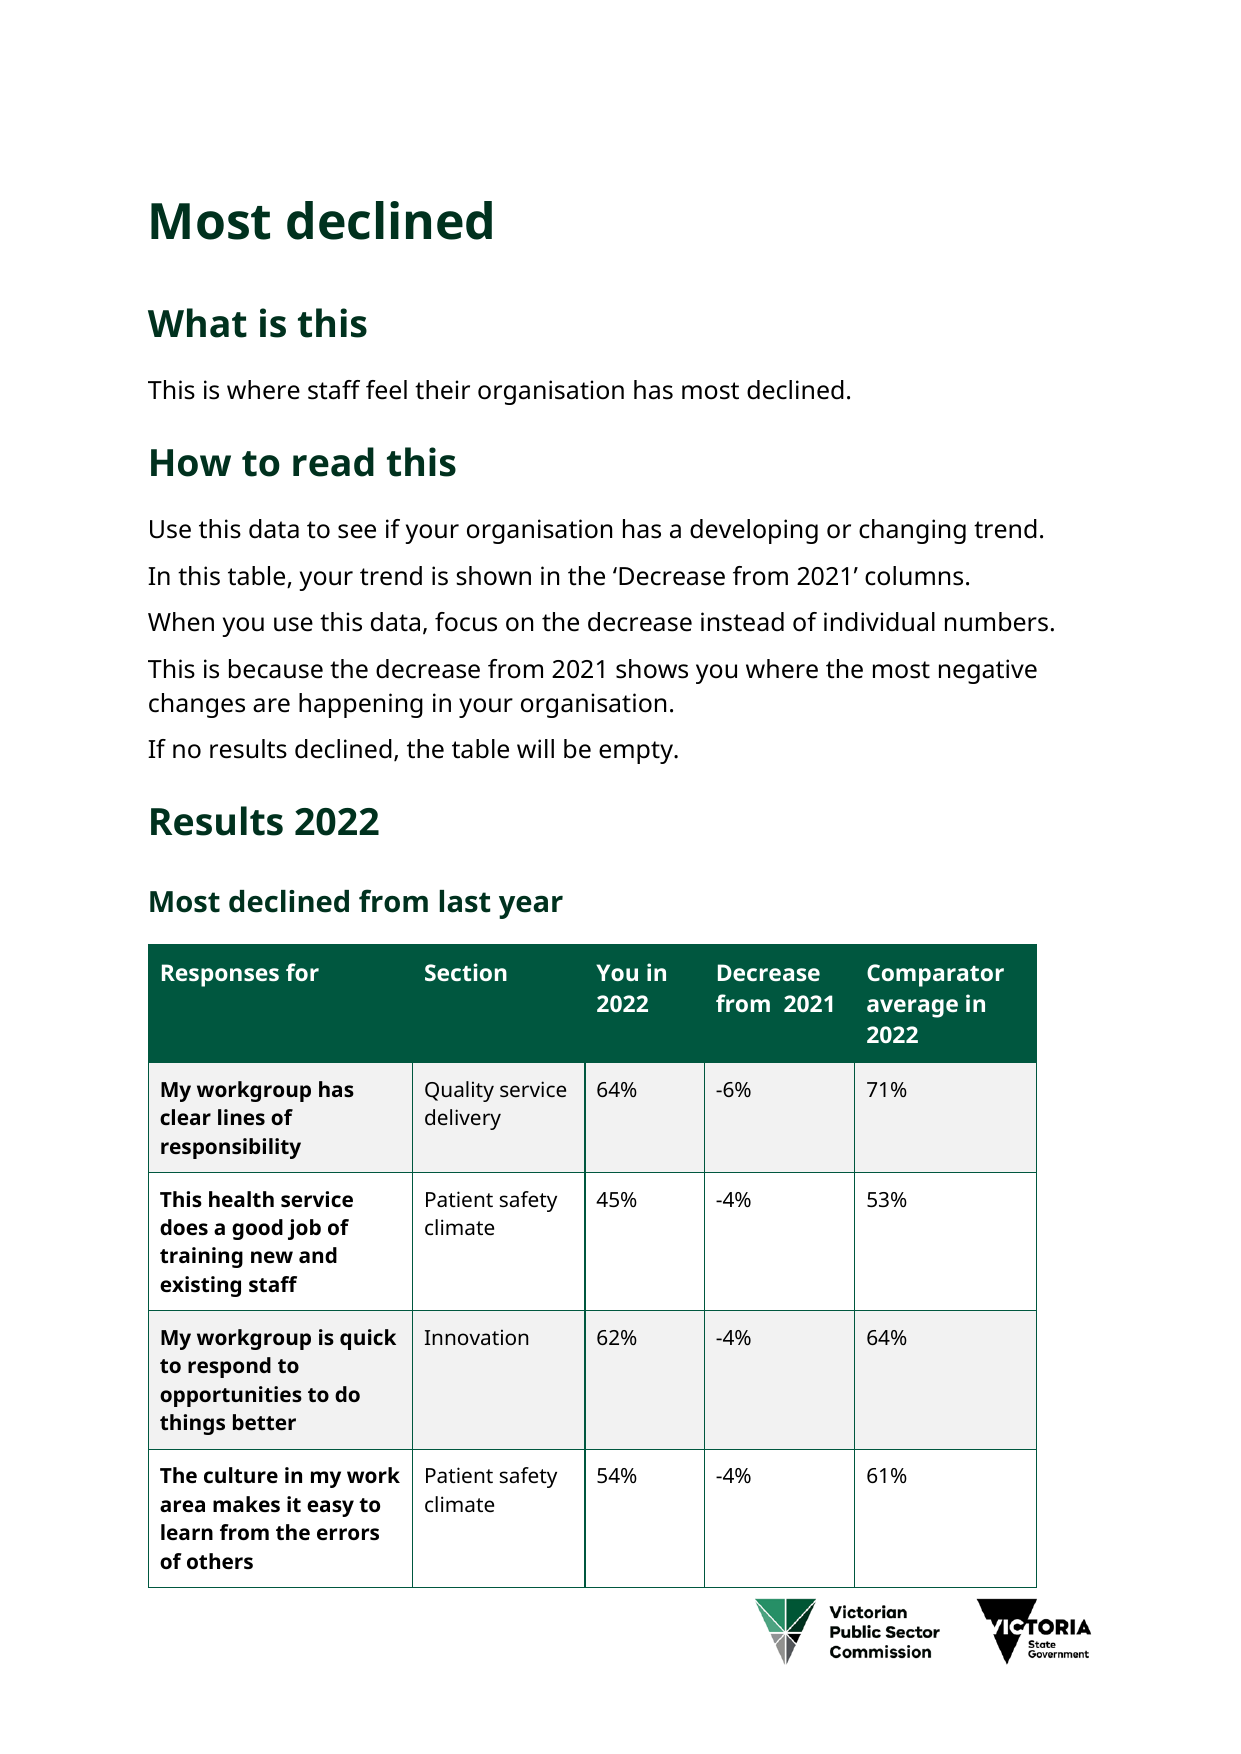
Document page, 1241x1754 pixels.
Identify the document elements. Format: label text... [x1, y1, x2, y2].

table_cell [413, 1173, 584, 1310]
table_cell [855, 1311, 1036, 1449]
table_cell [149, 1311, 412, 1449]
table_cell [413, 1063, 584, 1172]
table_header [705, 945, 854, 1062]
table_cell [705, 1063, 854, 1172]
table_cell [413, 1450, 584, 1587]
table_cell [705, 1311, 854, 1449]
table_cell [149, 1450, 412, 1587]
text In this table, your trend is shown in the ‘Decrease from 2021’ columns. [148, 558, 1092, 592]
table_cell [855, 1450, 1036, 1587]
subtitle Most declined from last year [148, 881, 1092, 921]
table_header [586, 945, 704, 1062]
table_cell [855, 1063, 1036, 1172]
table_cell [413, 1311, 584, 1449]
text When you use this data, focus on the decrease instead of individual numbers. [148, 605, 1092, 639]
subtitle How to read this [148, 436, 1092, 487]
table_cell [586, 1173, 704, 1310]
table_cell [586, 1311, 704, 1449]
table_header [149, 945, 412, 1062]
subtitle Results 2022 [148, 795, 1092, 846]
text This is because the decrease from 2021 shows you where the most negative changes are happening in your organisation. [148, 651, 1092, 719]
text Use this data to see if your organisation has a developing or changing trend. [148, 512, 1092, 546]
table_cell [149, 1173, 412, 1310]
picture [754, 1598, 1093, 1666]
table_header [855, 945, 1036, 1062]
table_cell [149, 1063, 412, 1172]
subtitle What is this [148, 297, 1092, 348]
text If no results declined, the table will be empty. [148, 732, 1092, 766]
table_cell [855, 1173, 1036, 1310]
text This is where staff feel their organisation has most declined. [148, 373, 1092, 407]
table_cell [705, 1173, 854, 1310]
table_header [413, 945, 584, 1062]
subtitle Most declined [148, 186, 1092, 254]
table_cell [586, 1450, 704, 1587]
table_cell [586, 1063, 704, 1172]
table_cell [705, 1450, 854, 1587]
